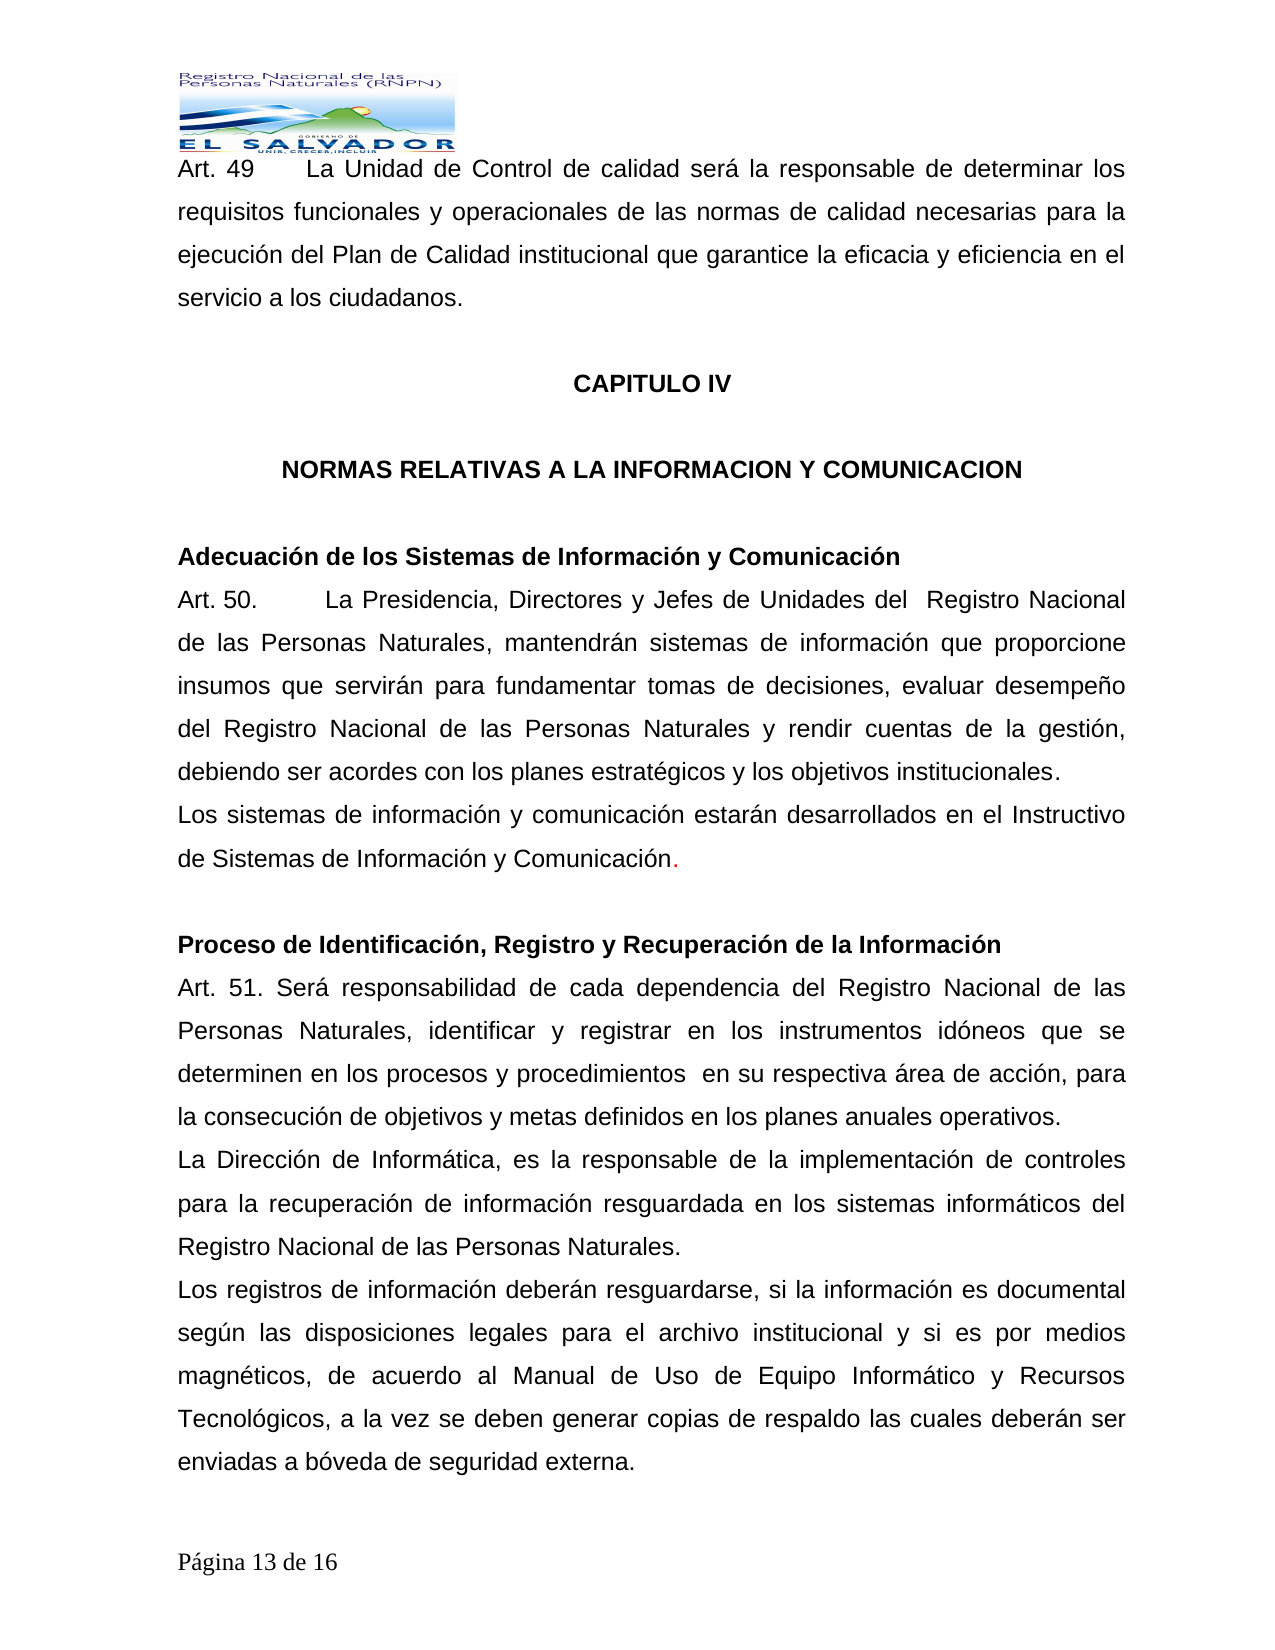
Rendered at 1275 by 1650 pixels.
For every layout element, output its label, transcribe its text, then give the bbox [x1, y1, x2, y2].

text Art. 50. La Presidencia, Directores y Jefes de Unidades del Registro Nacional de las Personas Naturales, mantendrán sistemas de información que proporcione insumos que servirán para fundamentar tomas de decisiones, evaluar desempeño del Registro Nacional de las Personas Naturales y rendir cuentas de la gestión, debiendo ser acordes con los planes estratégicos y los objetivos institucionales. [177, 585, 1127, 786]
text Art. 51. Será responsabilidad de cada dependencia del Registro Nacional de las Personas Naturales, identificar y registrar en los instrumentos idóneos que se determinen en los procesos y procedimientos en su respectiva área de acción, para la consecución de objetivos y metas definidos en los planes anuales operativos. [177, 973, 1127, 1131]
text NORMAS RELATIVAS A COMUNICACION [177, 455, 1127, 484]
text Los registros de información deberán resguardarse, si la información es documental según las disposiciones legales para el archivo institucional y si es por medios magnéticos, de acuerdo al Manual de Uso de Equipo Informático y Recursos Tecnológicos, a la vez se deben generar copias de respaldo las cuales deberán ser enviadas a bóveda de seguridad externa. [177, 1275, 1127, 1476]
text Art. 49 La Unidad de Control de calidad será la responsable de determinar los requisitos funcionales y operacionales de las normas de calidad necesarias para la ejecución del Plan de Calidad institucional que garantice la eficacia y eficiencia en el servicio a los ciudadanos. [177, 153, 1127, 312]
text Los sistemas de información y comunicación estarán desarrollados en el Instructivo de Sistemas de Información y Comunicación. [177, 800, 1127, 872]
picture [177, 73, 457, 153]
subtitle Proceso de Identificación, Registro y Recuperación de [177, 930, 1127, 958]
text La Dirección de Informática, es la responsable de la implementación de controles para la recuperación de información resguardada en los sistemas informáticos del Registro Nacional de las Personas Naturales. [177, 1145, 1127, 1260]
text CAPITULO IV [177, 369, 1127, 398]
subtitle Adecuación de los Sistemas de Información y Comunicación [177, 542, 1127, 570]
